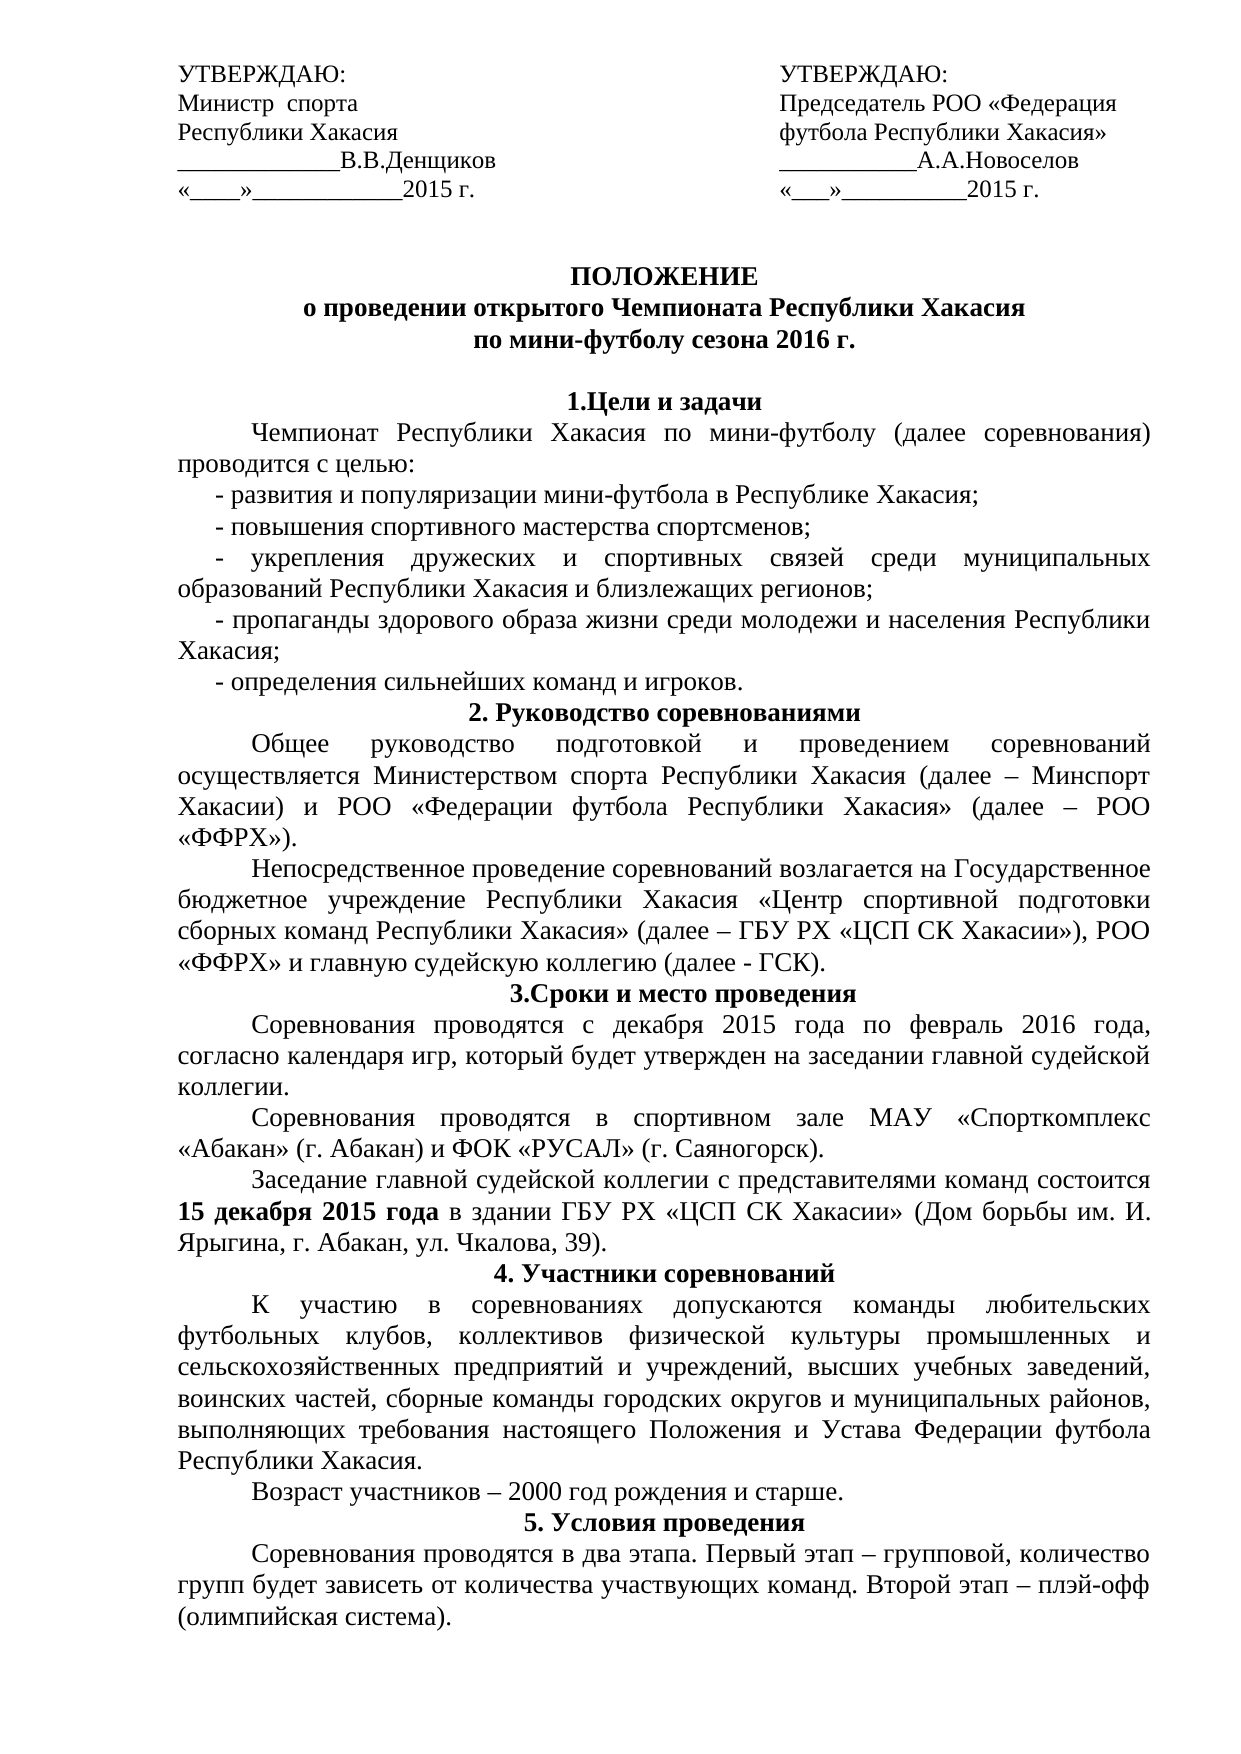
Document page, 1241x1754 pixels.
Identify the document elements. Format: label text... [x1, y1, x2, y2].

text 4. Участники соревнований [177, 1257, 1152, 1288]
text ПОЛОЖЕНИЕ [177, 260, 1152, 292]
text о проведении открытого Чемпионата Республики Хакасия [177, 292, 1152, 323]
text по мини-футболу сезона 2016 г. [177, 323, 1152, 354]
table_header УТВЕРЖДАЮ: Министр спорта Республики Хакасия _____________В.В.Денщиков «____»____________2015 г. [166, 59, 768, 232]
text К участию в соревнованиях допускаются команды любительских футбольных клубов, коллективов физической культуры промышленных и сельскохозяйственных предприятий и учреждений, высших учебных заведений, воинских частей, сборные команды городских округов и муниципальных районов, выполняющих требования настоящего Положения и Устава Федерации футбола Республики Хакасия. [177, 1288, 1152, 1475]
text Возраст участников – 2000 год рождения и старше. [177, 1475, 1152, 1506]
text - определения сильнейших команд и игроков. [177, 665, 1152, 696]
text Общее руководство подготовкой и проведением соревнований осуществляется Министерством спорта Республики Хакасия (далее – Минспорт Хакасии) и РОО «Федерации футбола Республики Хакасия» (далее – РОО «ФФРХ»). [177, 728, 1152, 852]
table_header УТВЕРЖДАЮ: Председатель РОО «Федерация футбола Республики Хакасия» ___________А.А.Новоселов «___»__________2015 г. [768, 59, 1240, 232]
text 3.Сроки и место проведения [177, 977, 1152, 1008]
text Соревнования проводятся с декабря 2015 года по февраль 2016 года, согласно календаря игр, который будет утвержден на заседании главной судейской коллегии. [177, 1008, 1152, 1101]
text Соревнования проводятся в два этапа. Первый этап – групповой, количество групп будет зависеть от количества участвующих команд. Второй этап – плэй-офф (олимпийская система). [177, 1537, 1152, 1631]
text Соревнования проводятся в спортивном зале МАУ «Спорткомплекс «Абакан» (г. Абакан) и ФОК «РУСАЛ» (г. Саяногорск). [177, 1101, 1152, 1164]
text Чемпионат Республики Хакасия по мини-футболу (далее соревнования) проводится с целью: [177, 416, 1152, 478]
text Непосредственное проведение соревнований возлагается на Государственное бюджетное учреждение Республики Хакасия «Центр спортивной подготовки сборных команд Республики Хакасия» (далее – ГБУ РХ «ЦСП СК Хакасии»), РОО «ФФРХ» и главную судейскую коллегию (далее - ГСК). [177, 852, 1152, 977]
text - развития и популяризации мини-футбола в Республике Хакасия; [177, 478, 1152, 509]
text 1.Цели и задачи [177, 385, 1152, 416]
text - пропаганды здорового образа жизни среди молодежи и населения Республики Хакасия; [177, 603, 1152, 665]
text Заседание главной судейской коллегии с представителями команд состоится 15 декабря 2015 года в здании ГБУ РХ «ЦСП СК Хакасии» (Дом борьбы им. И. Ярыгина, г. Абакан, ул. Чкалова, 39). [177, 1164, 1152, 1257]
text 2. Руководство соревнованиями [177, 696, 1152, 728]
text 5. Условия проведения [177, 1506, 1152, 1537]
text - повышения спортивного мастерства спортсменов; [177, 509, 1152, 541]
text - укрепления дружеских и спортивных связей среди муниципальных образований Республики Хакасия и близлежащих регионов; [177, 541, 1152, 603]
